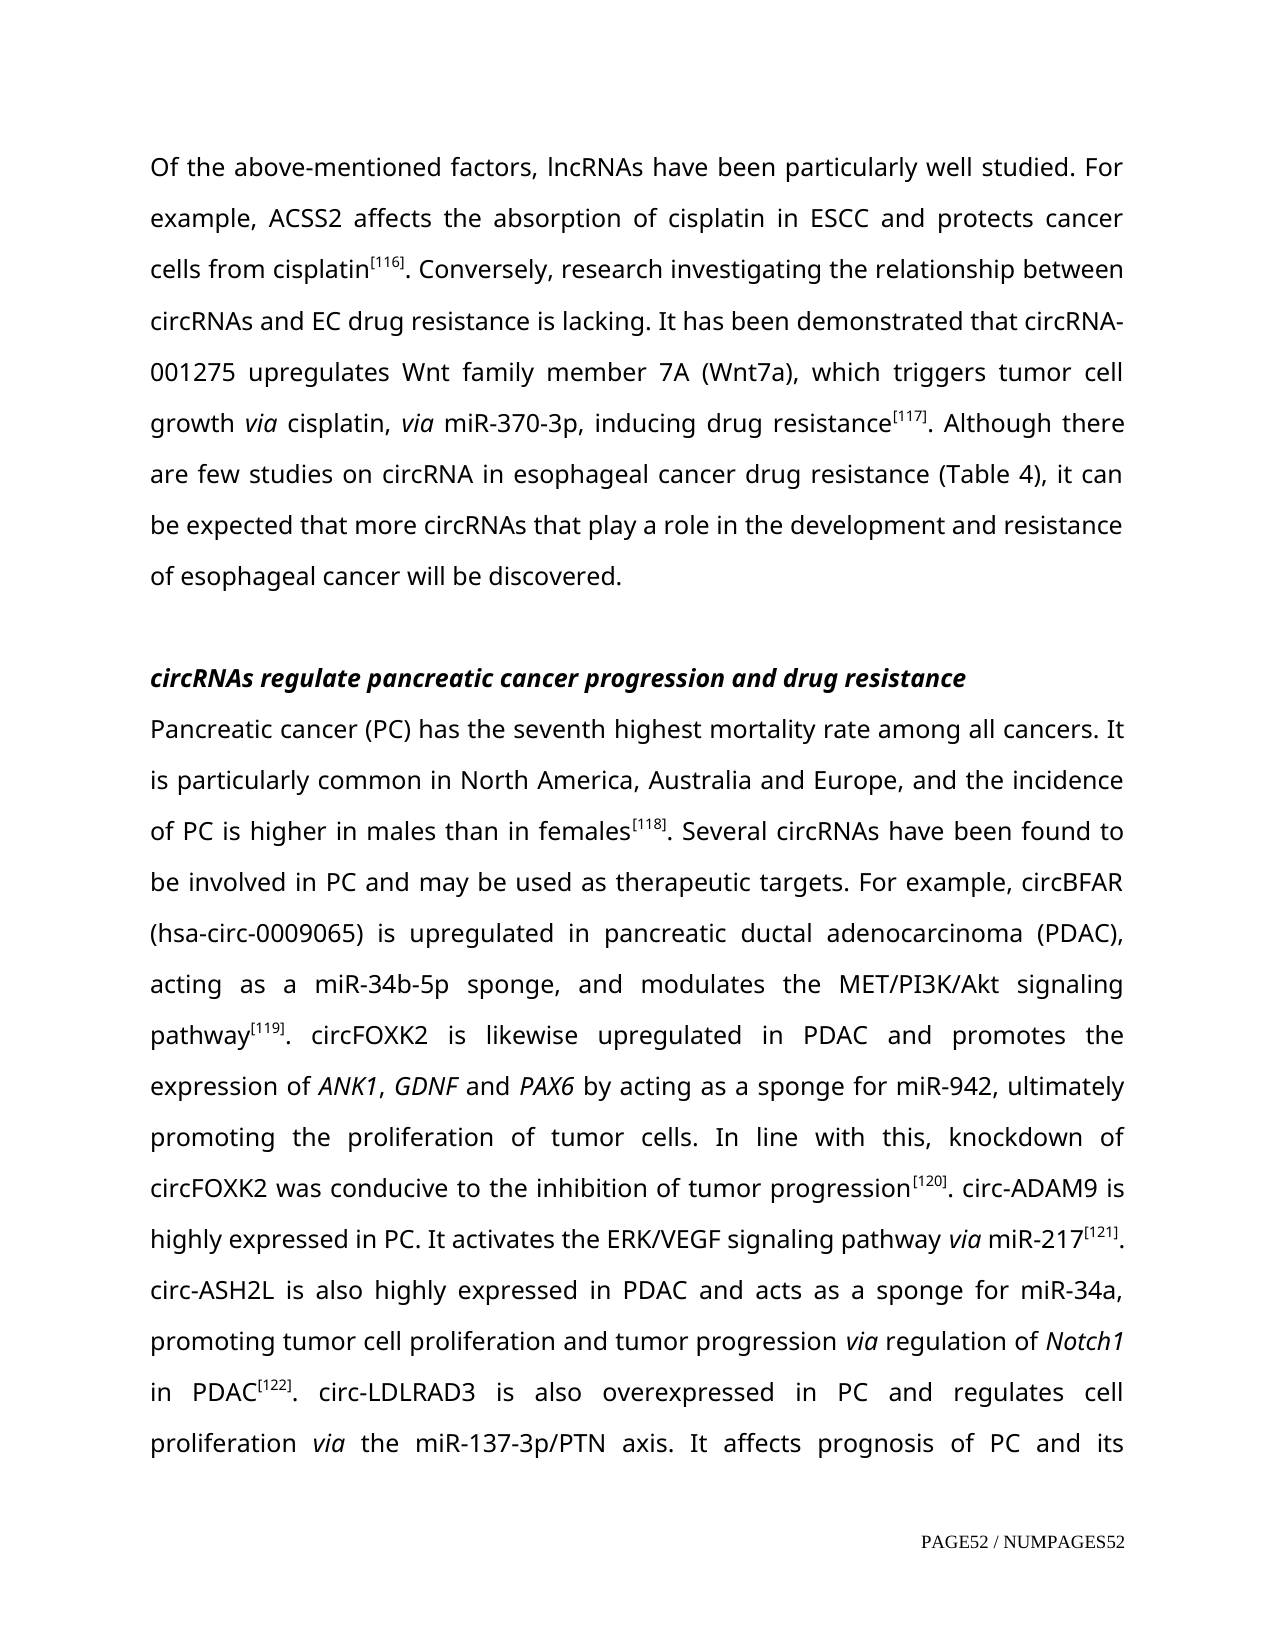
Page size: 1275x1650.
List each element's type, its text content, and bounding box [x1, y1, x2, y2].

text circRNAs regulate pancreatic cancer progression and drug resistance [150, 660, 1125, 694]
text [150, 150, 1125, 592]
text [150, 711, 1125, 1460]
